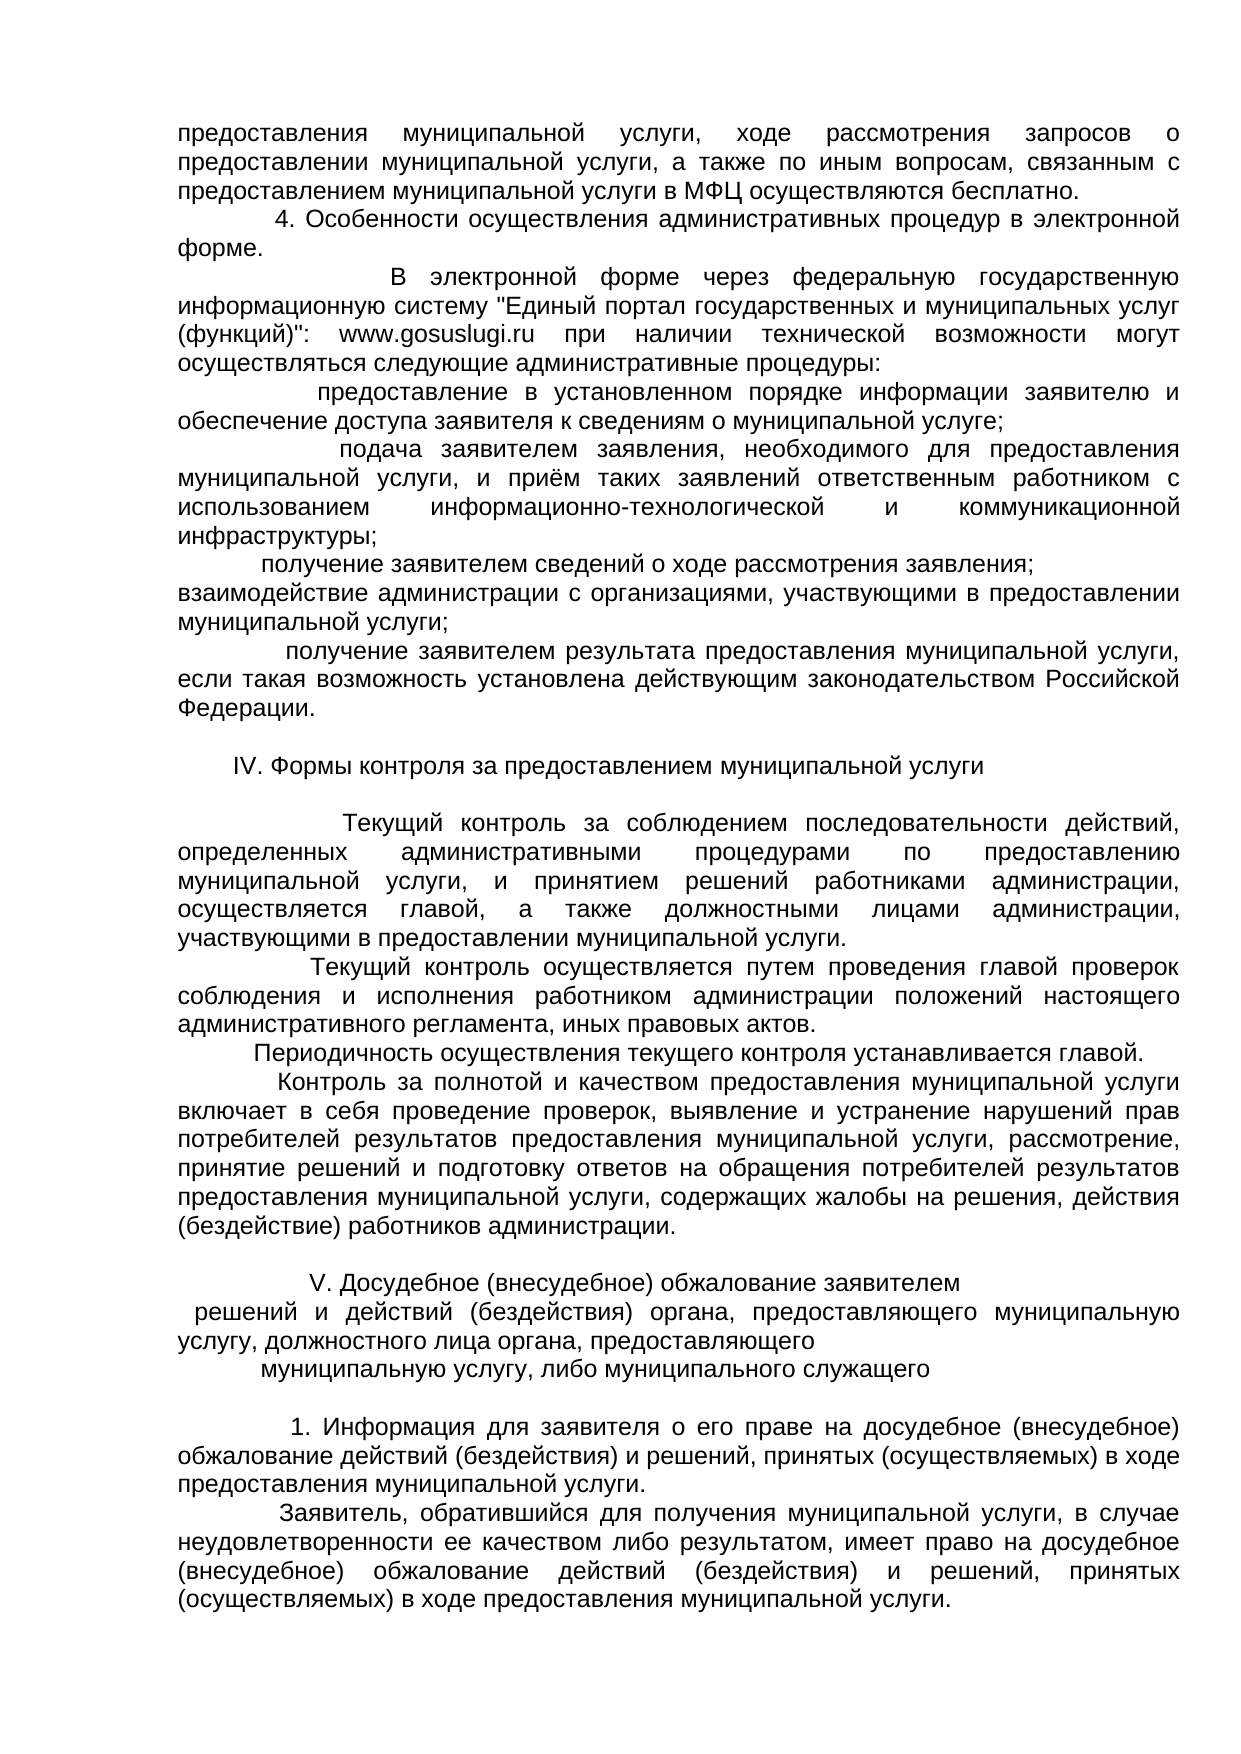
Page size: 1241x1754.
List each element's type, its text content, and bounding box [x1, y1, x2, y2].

text предоставление в установленном порядке информации заявителю и обеспечение доступа заявителя к сведениям о муниципальной услуге; [177, 377, 1181, 434]
text IV. Формы контроля за предоставлением муниципальной услуги [177, 751, 1181, 779]
text Текущий контроль за соблюдением последовательности действий, определенных административными процедурами по предоставлению муниципальной услуги, и принятием решений работниками администрации, осуществляется главой, а также должностными лицами администрации, участвующими в предоставлении муниципальной услуги. [177, 808, 1181, 952]
text взаимодействие администрации с организациями, участвующими в предоставлении муниципальной услуги; [177, 578, 1181, 636]
text V. Досудебное (внесудебное) обжалование заявителем [177, 1268, 1181, 1297]
text В электронной форме через федеральную государственную информационную систему "Единый портал государственных и муниципальных услуг (функций)": www.gosuslugi.ru при наличии технической возможности могут осуществляться следующие административные процедуры: [177, 262, 1181, 377]
text подача заявителем заявления, необходимого для предоставления муниципальной услуги, и приём таких заявлений ответственным работником с использованием информационно-технологической и коммуникационной инфраструктуры; [177, 434, 1181, 549]
text 4. Особенности осуществления административных процедур в электронной форме. [177, 204, 1181, 262]
text Периодичность осуществления текущего контроля устанавливается главой. [177, 1038, 1181, 1067]
text муниципальную услугу, либо муниципального служащего [177, 1354, 1181, 1383]
text получение заявителем результата предоставления муниципальной услуги, если такая возможность установлена действующим законодательством Российской Федерации. [177, 636, 1181, 722]
text Заявитель, обратившийся для получения муниципальной услуги, в случае неудовлетворенности ее качеством либо результатом, имеет право на досудебное (внесудебное) обжалование действий (бездействия) и решений, принятых (осуществляемых) в ходе предоставления муниципальной услуги. [177, 1498, 1181, 1613]
text решений и действий (бездействия) органа, предоставляющего муниципальную услугу, должностного лица органа, предоставляющего [177, 1297, 1181, 1354]
text 1. Информация для заявителя о его праве на досудебное (внесудебное) обжалование действий (бездействия) и решений, принятых (осуществляемых) в ходе предоставления муниципальной услуги. [177, 1412, 1181, 1498]
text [177, 118, 1181, 204]
text Контроль за полнотой и качеством предоставления муниципальной услуги включает в себя проведение проверок, выявление и устранение нарушений прав потребителей результатов предоставления муниципальной услуги, рассмотрение, принятие решений и подготовку ответов на обращения потребителей результатов предоставления муниципальной услуги, содержащих жалобы на решения, действия (бездействие) работников администрации. [177, 1067, 1181, 1239]
text Текущий контроль осуществляется путем проведения главой проверок соблюдения и исполнения работником администрации положений настоящего административного регламента, иных правовых актов. [177, 952, 1181, 1038]
text получение заявителем сведений о ходе рассмотрения заявления; [177, 549, 1181, 578]
